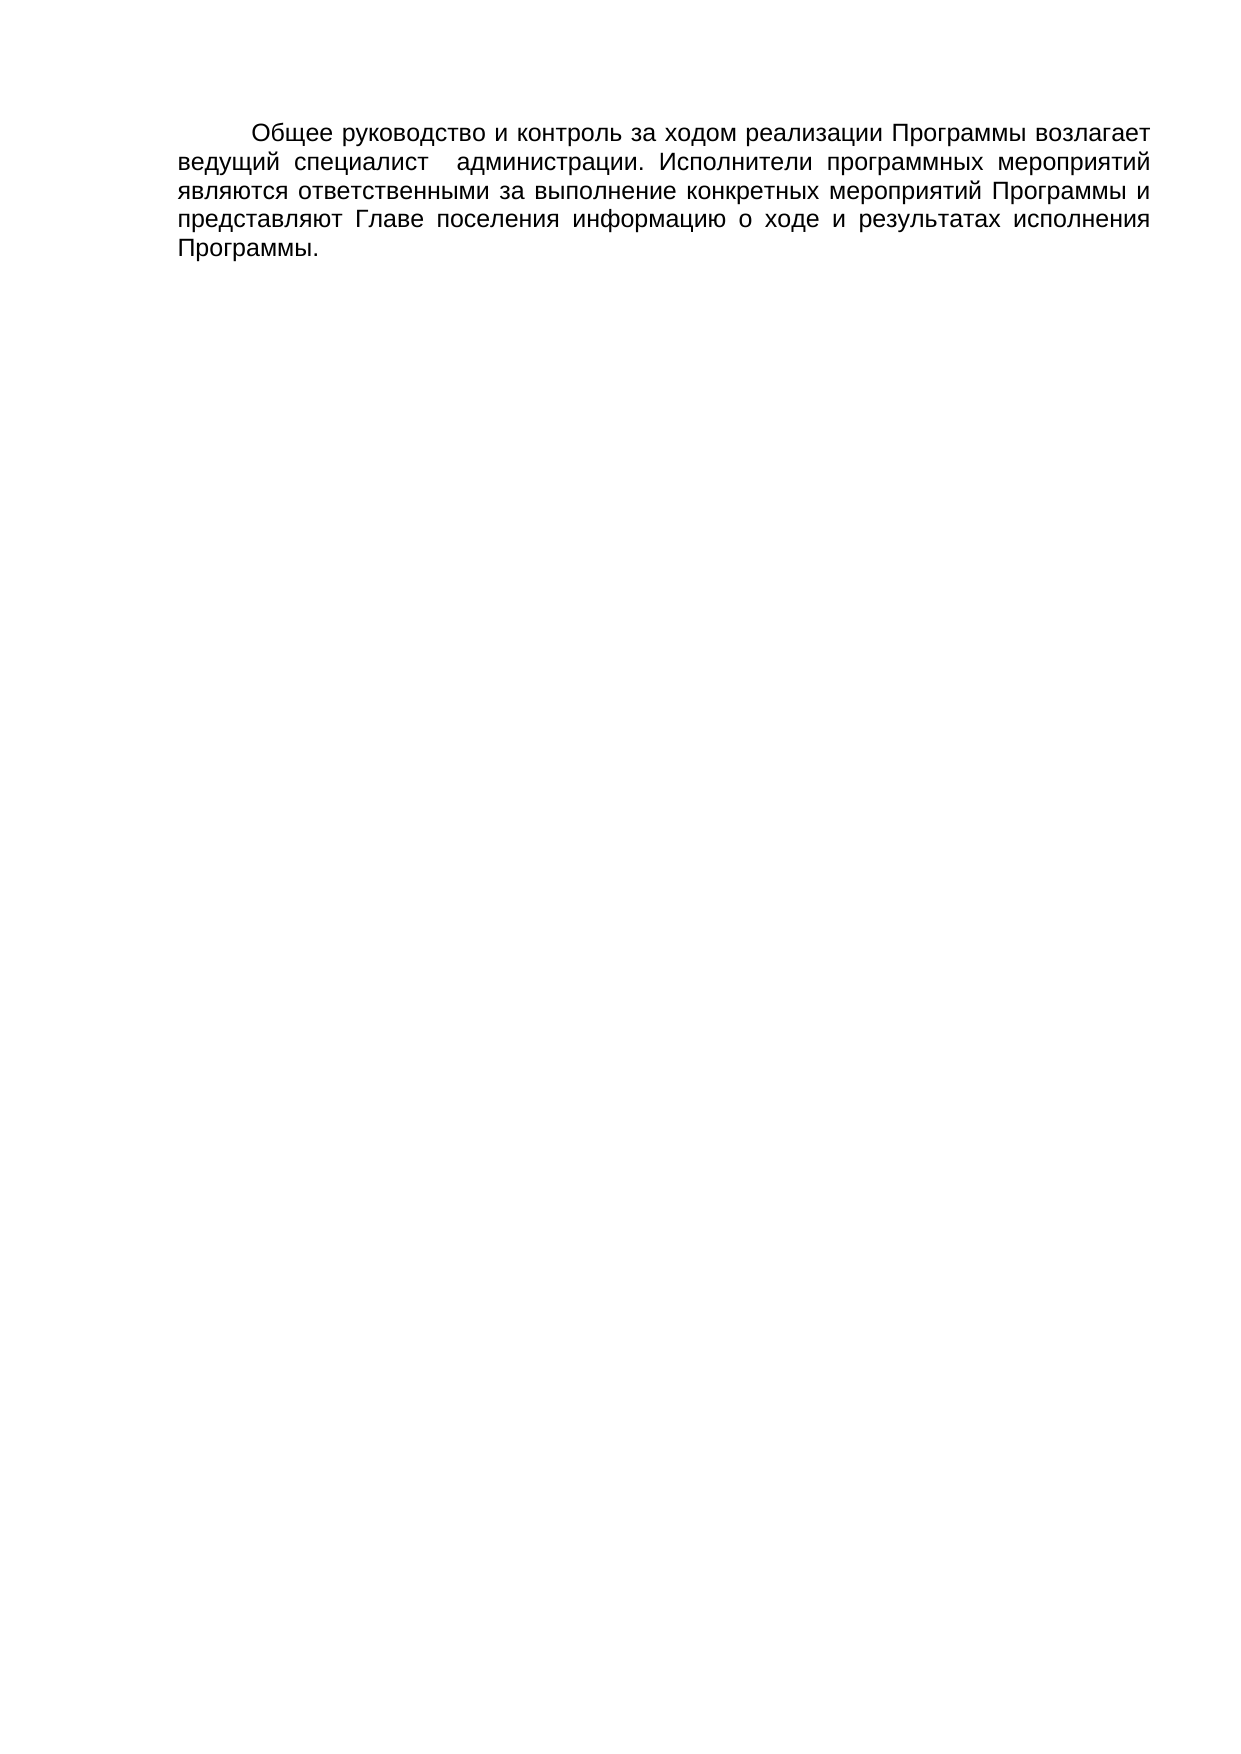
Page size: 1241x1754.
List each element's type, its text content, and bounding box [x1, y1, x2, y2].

text Общее руководство и контроль за ходом реализации Программы возлагает ведущий специалист администрации. Исполнители программных мероприятий являются ответственными за выполнение конкретных мероприятий Программы и представляют Главе поселения информацию о ходе и результатах исполнения Программы. [177, 118, 1152, 262]
